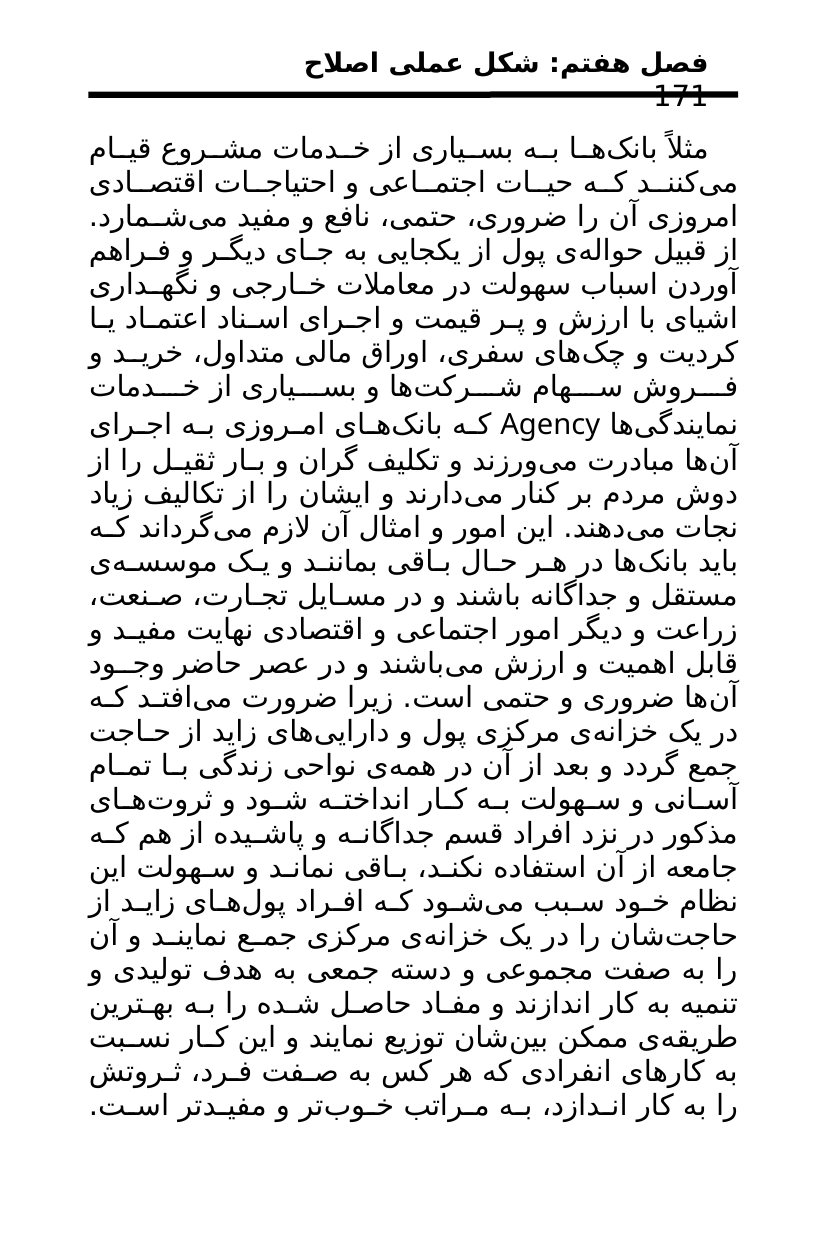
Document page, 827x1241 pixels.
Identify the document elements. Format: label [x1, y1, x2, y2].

text [89, 132, 738, 1122]
